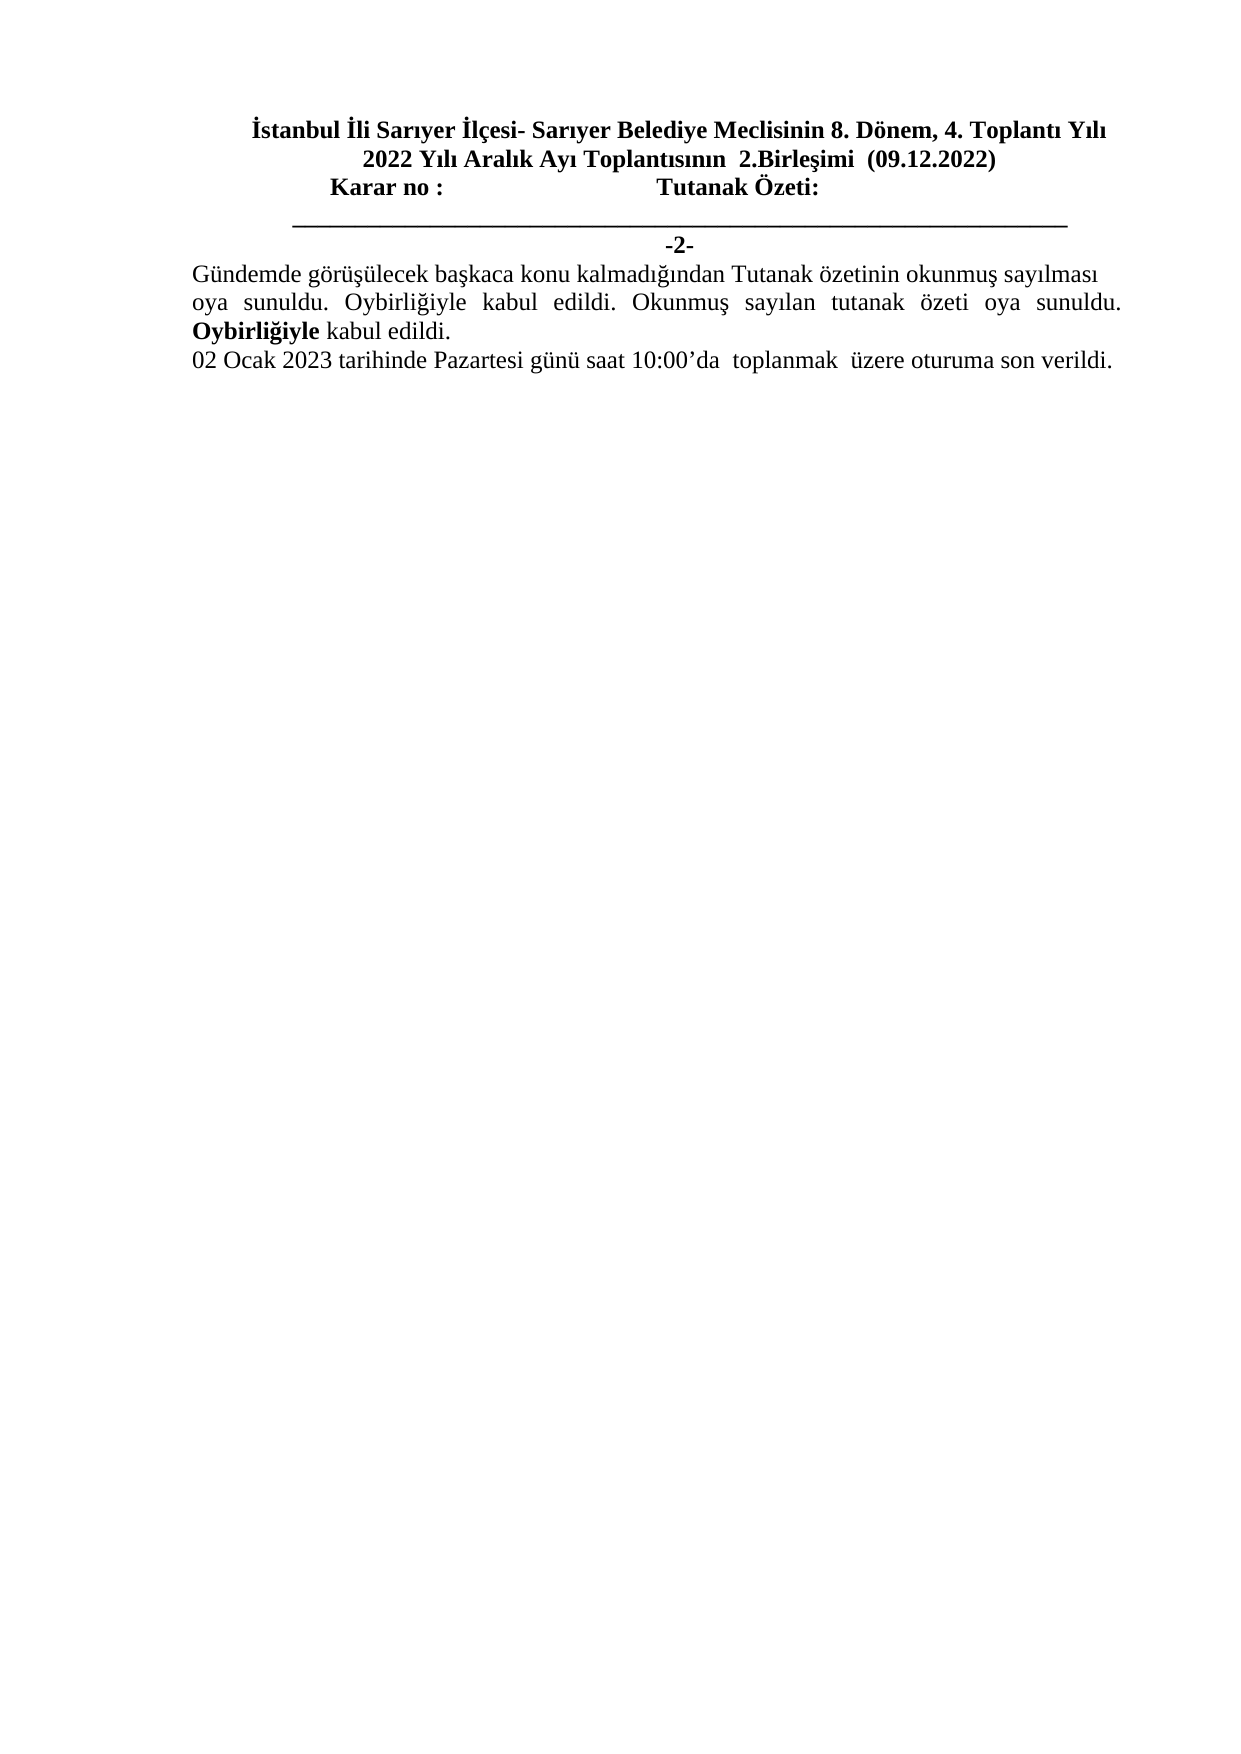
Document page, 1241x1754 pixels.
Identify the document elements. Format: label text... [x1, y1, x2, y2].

text İstanbul İli Sarıyer İlçesi- Sarıyer Belediye Meclisinin 8. Dönem, 4. Toplantı Yılı 2022 Yılı Aralık Ayı Toplantısının 2.Birleşimi (09.12.2022) [236, 115, 1122, 172]
text -2- [236, 230, 1122, 259]
text oya sunuldu. Oybirliğiyle kabul edildi. Okunmuş sayılan tutanak özeti oya sunuldu. Oybirliğiyle kabul edildi. [192, 287, 1122, 345]
text 02 Ocak 2023 tarihinde Pazartesi günü saat 10:00’da toplanmak üzere oturuma son verildi. [192, 345, 1122, 374]
text Gündemde görüşülecek başkaca konu kalmadığından Tutanak özetinin okunmuş sayılması [192, 259, 1122, 287]
text Karar no : Tutanak Özeti: [236, 172, 1122, 201]
text ______________________________________________________________ [236, 201, 1122, 230]
